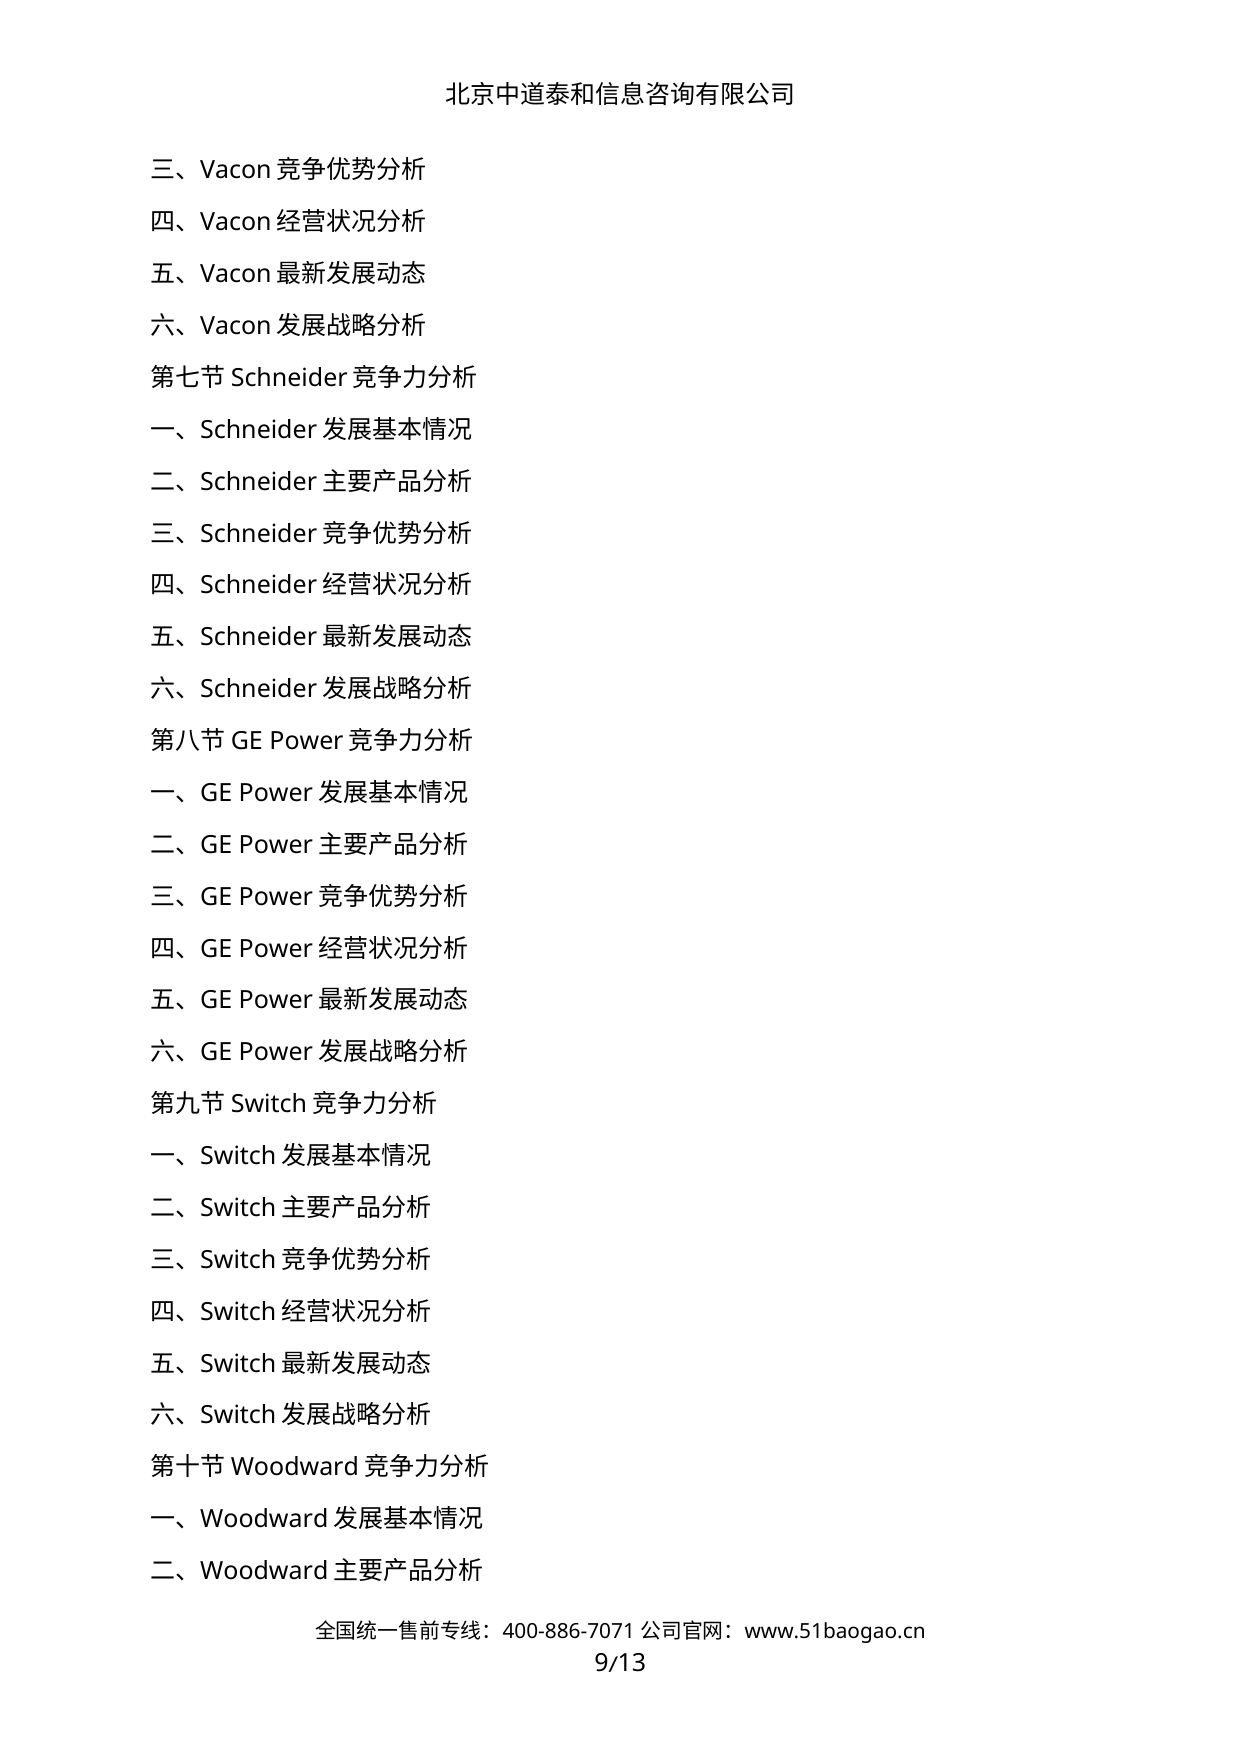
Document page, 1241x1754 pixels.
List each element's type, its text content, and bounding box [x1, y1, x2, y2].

text 六、Switch发展战略分析 [150, 1395, 1090, 1431]
text 第九节 Switch竞争力分析 [150, 1084, 1090, 1120]
text 六、GE Power发展战略分析 [150, 1032, 1090, 1068]
text 五、Schneider最新发展动态 [150, 617, 1090, 653]
text 六、Schneider发展战略分析 [150, 669, 1090, 705]
text 二、Woodward主要产品分析 [150, 1551, 1090, 1587]
text 一、Switch发展基本情况 [150, 1136, 1090, 1172]
text 四、Switch经营状况分析 [150, 1291, 1090, 1327]
text 三、Vacon竞争优势分析 [150, 150, 1090, 186]
text 第十节 Woodward竞争力分析 [150, 1447, 1090, 1483]
text 二、Schneider主要产品分析 [150, 461, 1090, 497]
text 四、Schneider经营状况分析 [150, 565, 1090, 601]
text 三、GE Power竞争优势分析 [150, 876, 1090, 912]
text 五、Switch最新发展动态 [150, 1343, 1090, 1379]
text 五、GE Power最新发展动态 [150, 980, 1090, 1016]
text 三、Switch竞争优势分析 [150, 1239, 1090, 1276]
text 第七节 Schneider竞争力分析 [150, 357, 1090, 394]
text 一、Woodward发展基本情况 [150, 1499, 1090, 1535]
text 三、Schneider竞争优势分析 [150, 513, 1090, 549]
text 第八节 GE Power竞争力分析 [150, 721, 1090, 757]
text 二、GE Power主要产品分析 [150, 824, 1090, 861]
text 一、GE Power发展基本情况 [150, 772, 1090, 809]
text 一、Schneider发展基本情况 [150, 409, 1090, 446]
text 二、Switch主要产品分析 [150, 1187, 1090, 1224]
text 五、Vacon最新发展动态 [150, 254, 1090, 290]
text 六、Vacon发展战略分析 [150, 306, 1090, 342]
text 四、Vacon经营状况分析 [150, 202, 1090, 238]
text 四、GE Power经营状况分析 [150, 928, 1090, 964]
